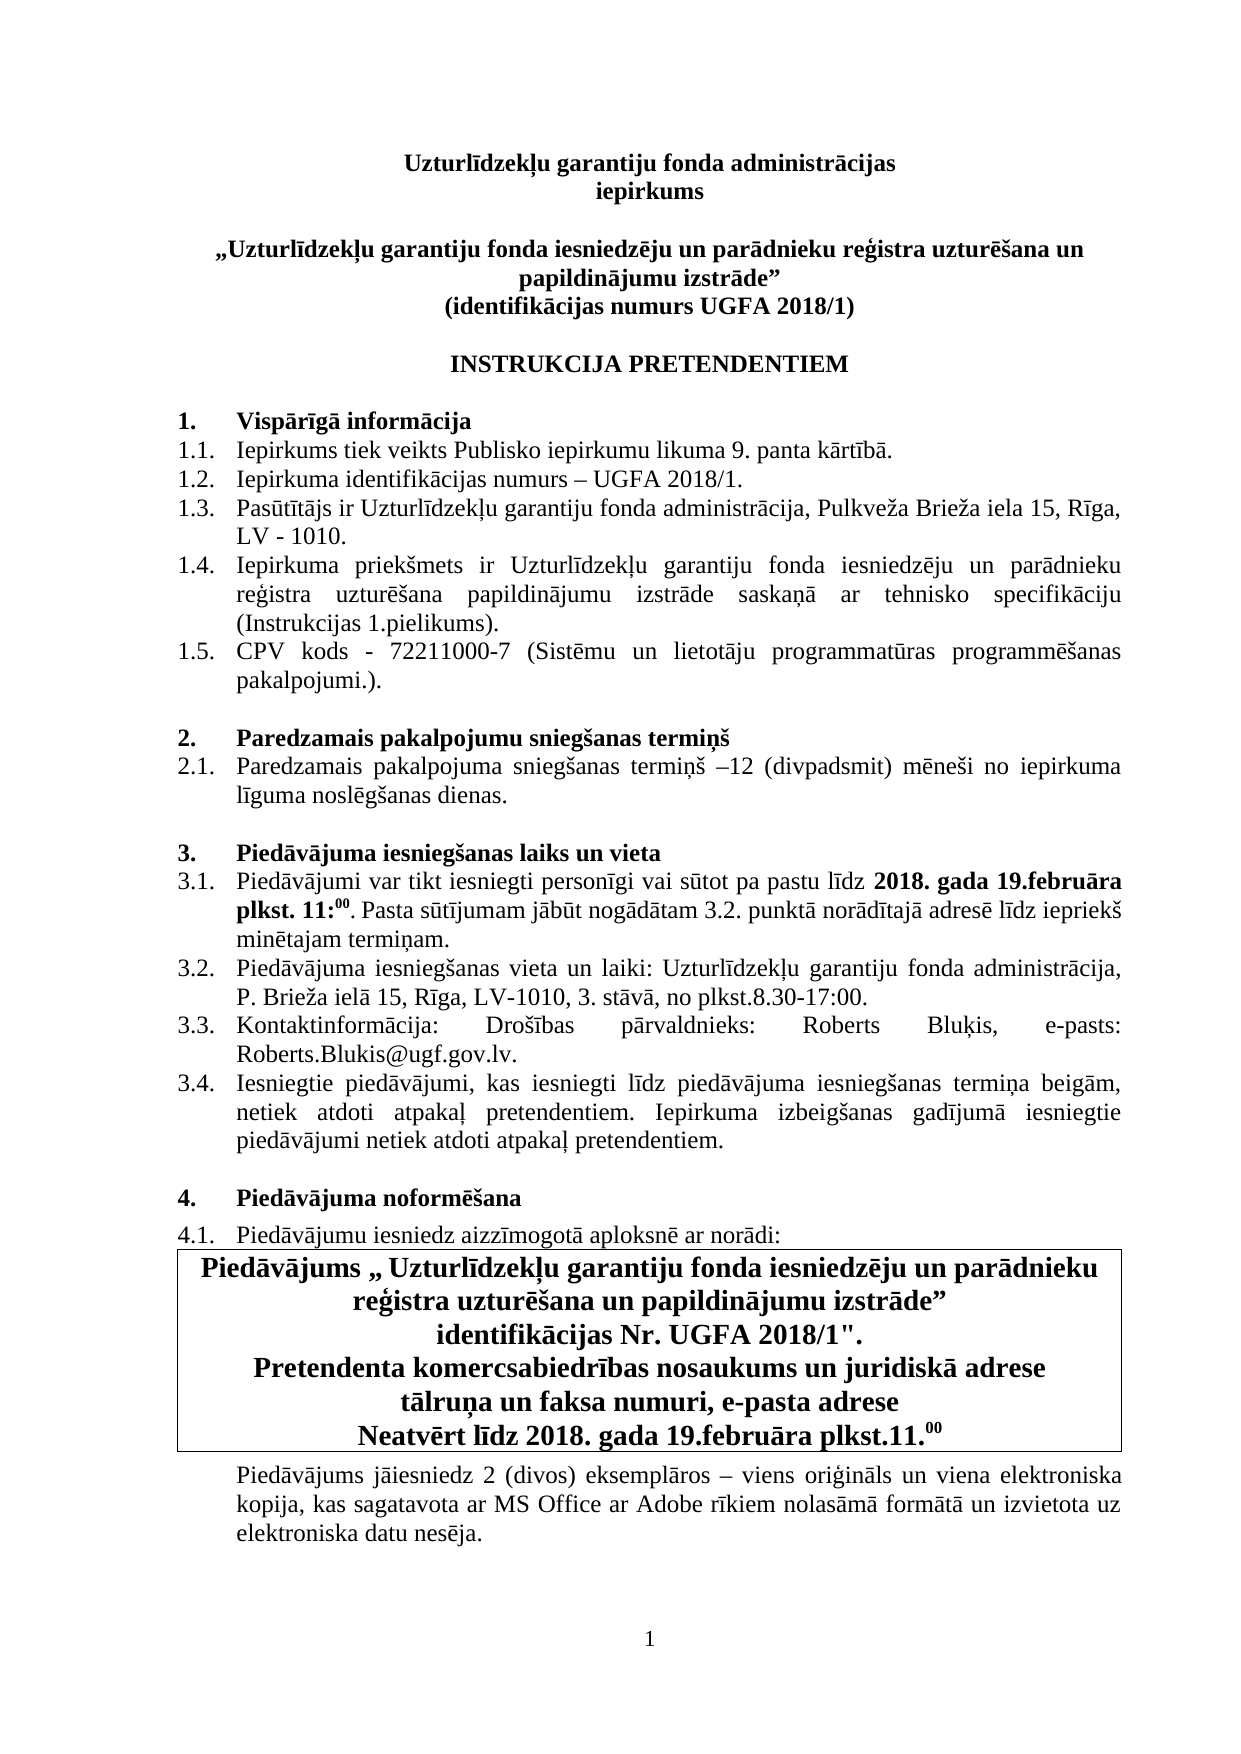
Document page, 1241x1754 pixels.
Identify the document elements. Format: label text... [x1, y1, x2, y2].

text Piedāvājums jāiesniedz 2 (divos) eksemplāros – viens oriģināls un viena elektroniska kopija, kas sagatavota ar MS Office ar Adobe rīkiem nolasāmā formātā un izvietota uz elektroniska datu nesēja. [236, 1461, 1122, 1547]
list Iepirkuma identifikācijas numurs – UGFA 2018/1. [177, 464, 1122, 493]
text Uzturlīdzekļu garantiju fonda administrācijas [177, 148, 1122, 176]
list Pasūtītājs ir Uzturlīdzekļu garantiju fonda administrācija, Pulkveža Brieža iela 15, Rīga, LV - 1010. [177, 493, 1122, 550]
list Piedāvājuma iesniegšanas vieta un laiki: Uzturlīdzekļu garantiju fonda administrācija, P. Brieža ielā 15, Rīga, LV-1010, 3. stāvā, no plkst.8.30-17:00. [177, 953, 1122, 1011]
list Iepirkuma priekšmets ir Uzturlīdzekļu garantiju fonda iesniedzēju un parādnieku reģistra uzturēšana papildinājumu izstrāde saskaņā ar tehnisko specifikāciju (Instrukcijas 1.pielikums). [177, 550, 1122, 636]
list Piedāvājumi var tikt iesniegti personīgi vai sūtot pa pastu līdz 2018. gada 19.februāra plkst. 11:00. Pasta sūtījumam jābūt nogādātam 3.2. punktā norādītajā adresē līdz iepriekš minētajam termiņam. [177, 866, 1122, 953]
list Iesniegtie piedāvājumi, kas iesniegti līdz piedāvājuma iesniegšanas termiņa beigām, netiek atdoti atpakaļ pretendentiem. Iepirkuma izbeigšanas gadījumā iesniegtie piedāvājumi netiek atdoti atpakaļ pretendentiem. [177, 1068, 1122, 1154]
table_header Piedāvājums „ Uzturlīdzekļu garantiju fonda iesniedzēju un parādnieku reģistra uzturēšana un papildinājumu izstrāde” identifikācijas Nr. UGFA 2018/1". Pretendenta komercsabiedrības nosaukums un juridiskā adrese tālruņa un faksa numuri, e-pasta adrese Neatvērt līdz 2018. gada 19.februāra plkst.11.00 [178, 1250, 1121, 1451]
list Piedāvājuma iesniegšanas laiks un vieta [177, 838, 1122, 866]
list Paredzamais pakalpojumu sniegšanas termiņš [177, 723, 1122, 751]
list CPV kods - 72211000-7 (Sistēmu un lietotāju programmatūras programmēšanas pakalpojumi.). [177, 636, 1122, 694]
text „Uzturlīdzekļu garantiju fonda iesniedzēju un parādnieku reģistra uzturēšana un papildinājumu izstrāde” [177, 234, 1122, 291]
list Iepirkums tiek veikts Publisko iepirkumu likuma 9. panta kārtībā. [177, 435, 1122, 464]
list Piedāvājuma noformēšana [177, 1183, 1122, 1212]
text iepirkums [177, 176, 1122, 205]
list Vispārīgā informācija [177, 406, 1122, 435]
list Kontaktinformācija: Drošības pārvaldnieks: Roberts Bluķis, e-pasts: Roberts.Blukis@ugf.gov.lv. [177, 1011, 1122, 1068]
text INSTRUKCIJA PRETENDENTIEM [177, 349, 1122, 378]
text (identifikācijas numurs UGFA 2018/1) [177, 291, 1122, 320]
list Piedāvājumu iesniedz aizzīmogotā aploksnē ar norādi: [177, 1220, 1122, 1249]
list Paredzamais pakalpojuma sniegšanas termiņš –12 (divpadsmit) mēneši no iepirkuma līguma noslēgšanas dienas. [177, 751, 1122, 809]
